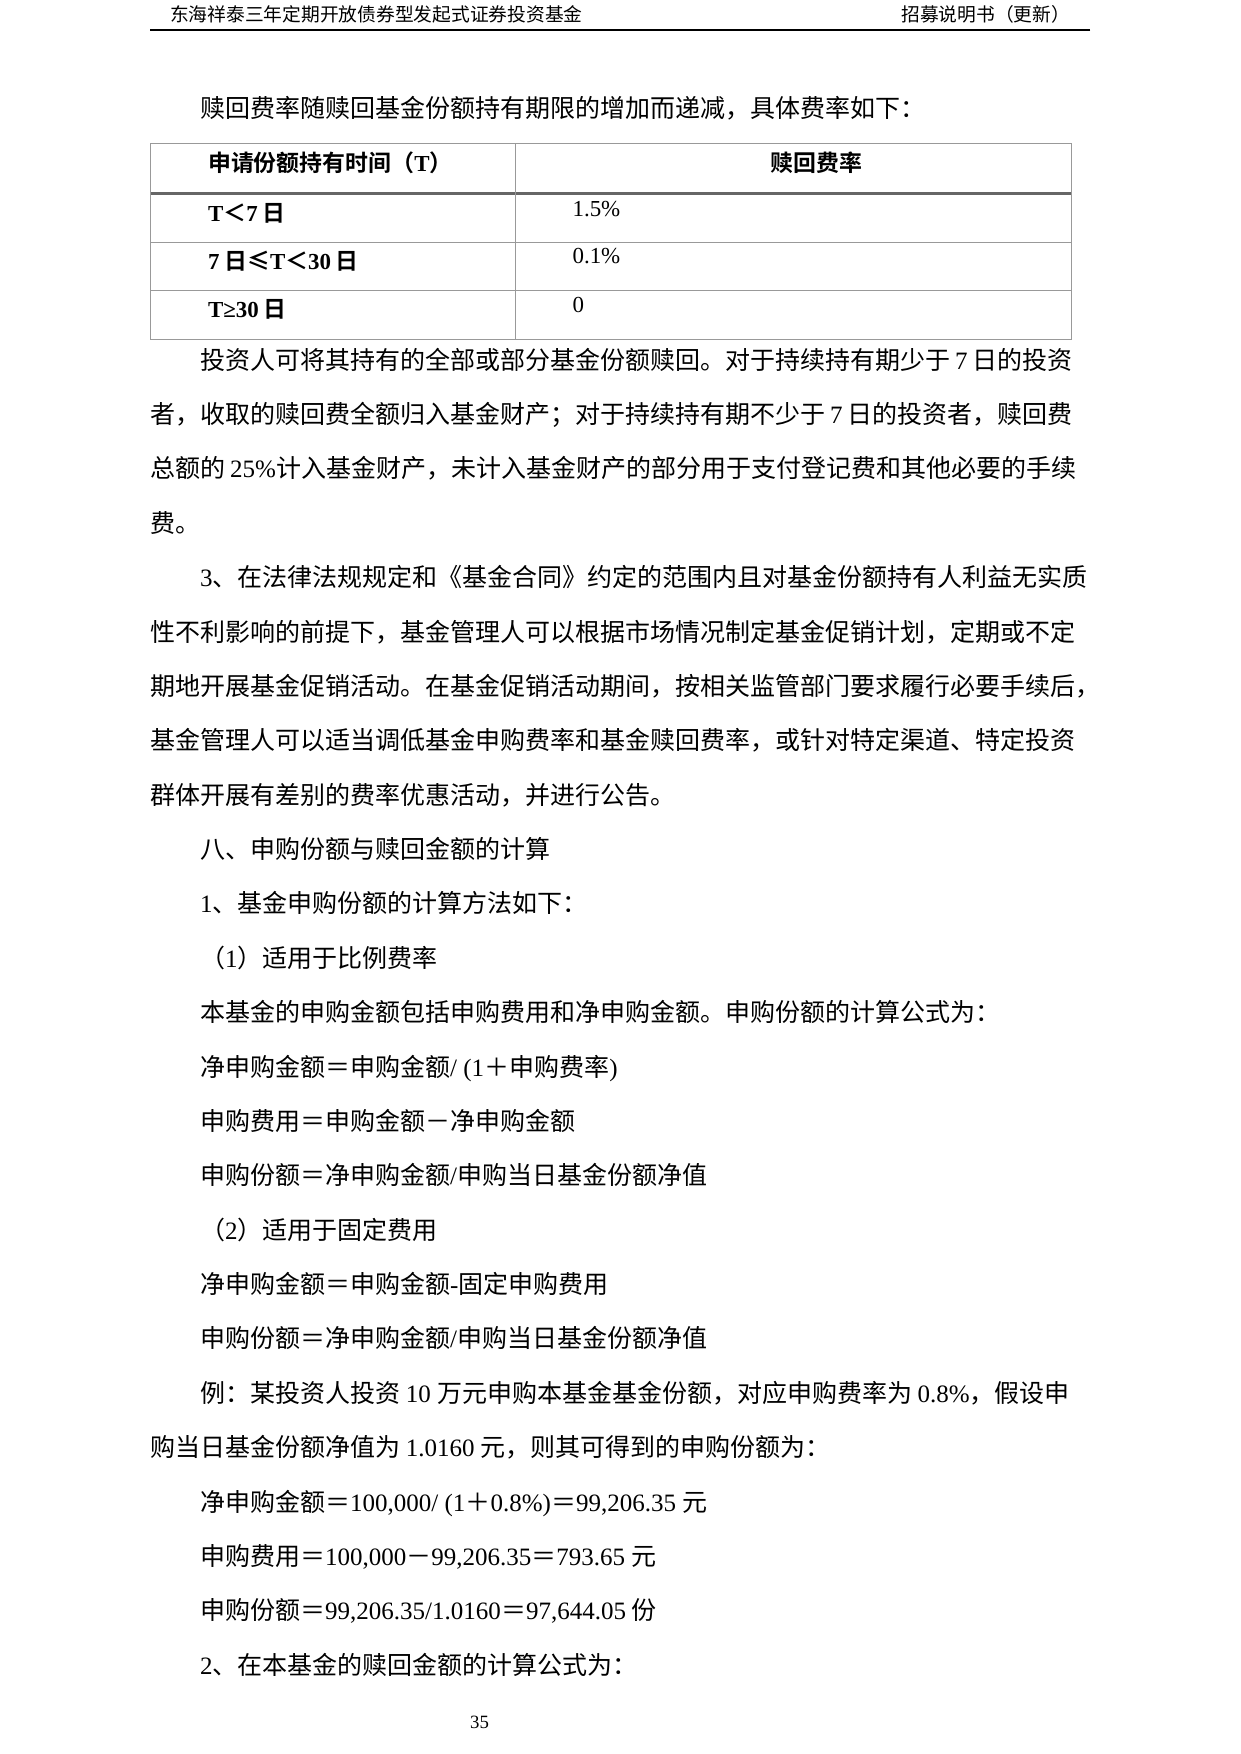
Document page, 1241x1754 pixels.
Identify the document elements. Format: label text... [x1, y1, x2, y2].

text 1、基金申购份额的计算方法如下： [150, 884, 1090, 920]
table_header 申请份额持有时间（T） [151, 144, 515, 192]
text （2）适用于固定费用 [150, 1210, 1090, 1246]
text 例：某投资人投资 10 万元申购本基金基金份额，对应申购费率为 0.8%，假设申购当日基金份额净值为 1.0160 元，则其可得到的申购份额为： [150, 1373, 1090, 1464]
text 2、在本基金的赎回金额的计算公式为： [150, 1645, 1090, 1681]
table_cell 7日≤T＜30日 [151, 243, 515, 290]
table_cell 0.1% [516, 243, 1071, 290]
table_header 赎回费率 [516, 144, 1071, 192]
text 八、申购份额与赎回金额的计算 [150, 829, 1090, 866]
table_cell 1.5% [516, 195, 1071, 242]
table_cell 0 [516, 291, 1071, 339]
text 申购份额＝净申购金额/申购当日基金份额净值 [150, 1319, 1090, 1355]
text 净申购金额＝申购金额-固定申购费用 [150, 1264, 1090, 1301]
text 净申购金额＝申购金额/ (1＋申购费率) [150, 1047, 1090, 1083]
text 3、在法律法规规定和《基金合同》约定的范围内且对基金份额持有人利益无实质性不利影响的前提下，基金管理人可以根据市场情况制定基金促销计划，定期或不定期地开展基金促销活动。在基金促销活动期间，按相关监管部门要求履行必要手续后，基金管理人可以适当调低基金申购费率和基金赎回费率，或针对特定渠道、特定投资群体开展有差别的费率优惠活动，并进行公告。 [150, 558, 1090, 811]
text （1）适用于比例费率 [150, 938, 1090, 974]
text 投资人可将其持有的全部或部分基金份额赎回。对于持续持有期少于7日的投资者，收取的赎回费全额归入基金财产；对于持续持有期不少于7日的投资者，赎回费总额的25%计入基金财产，未计入基金财产的部分用于支付登记费和其他必要的手续费。 [150, 340, 1090, 539]
text 净申购金额＝100,000/ (1＋0.8%)＝99,206.35 元 [150, 1482, 1090, 1518]
text 申购费用＝100,000－99,206.35＝793.65 元 [150, 1536, 1090, 1573]
table_cell T＜7日 [151, 195, 515, 242]
text 申购份额＝净申购金额/申购当日基金份额净值 [150, 1156, 1090, 1192]
text 赎回费率随赎回基金份额持有期限的增加而递减，具体费率如下： [150, 89, 1090, 125]
text 本基金的申购金额包括申购费用和净申购金额。申购份额的计算公式为： [150, 993, 1090, 1029]
text 申购费用＝申购金额－净申购金额 [150, 1101, 1090, 1138]
table_cell T≥30日 [151, 291, 515, 339]
text 申购份额＝99,206.35/1.0160＝97,644.05份 [150, 1591, 1090, 1627]
